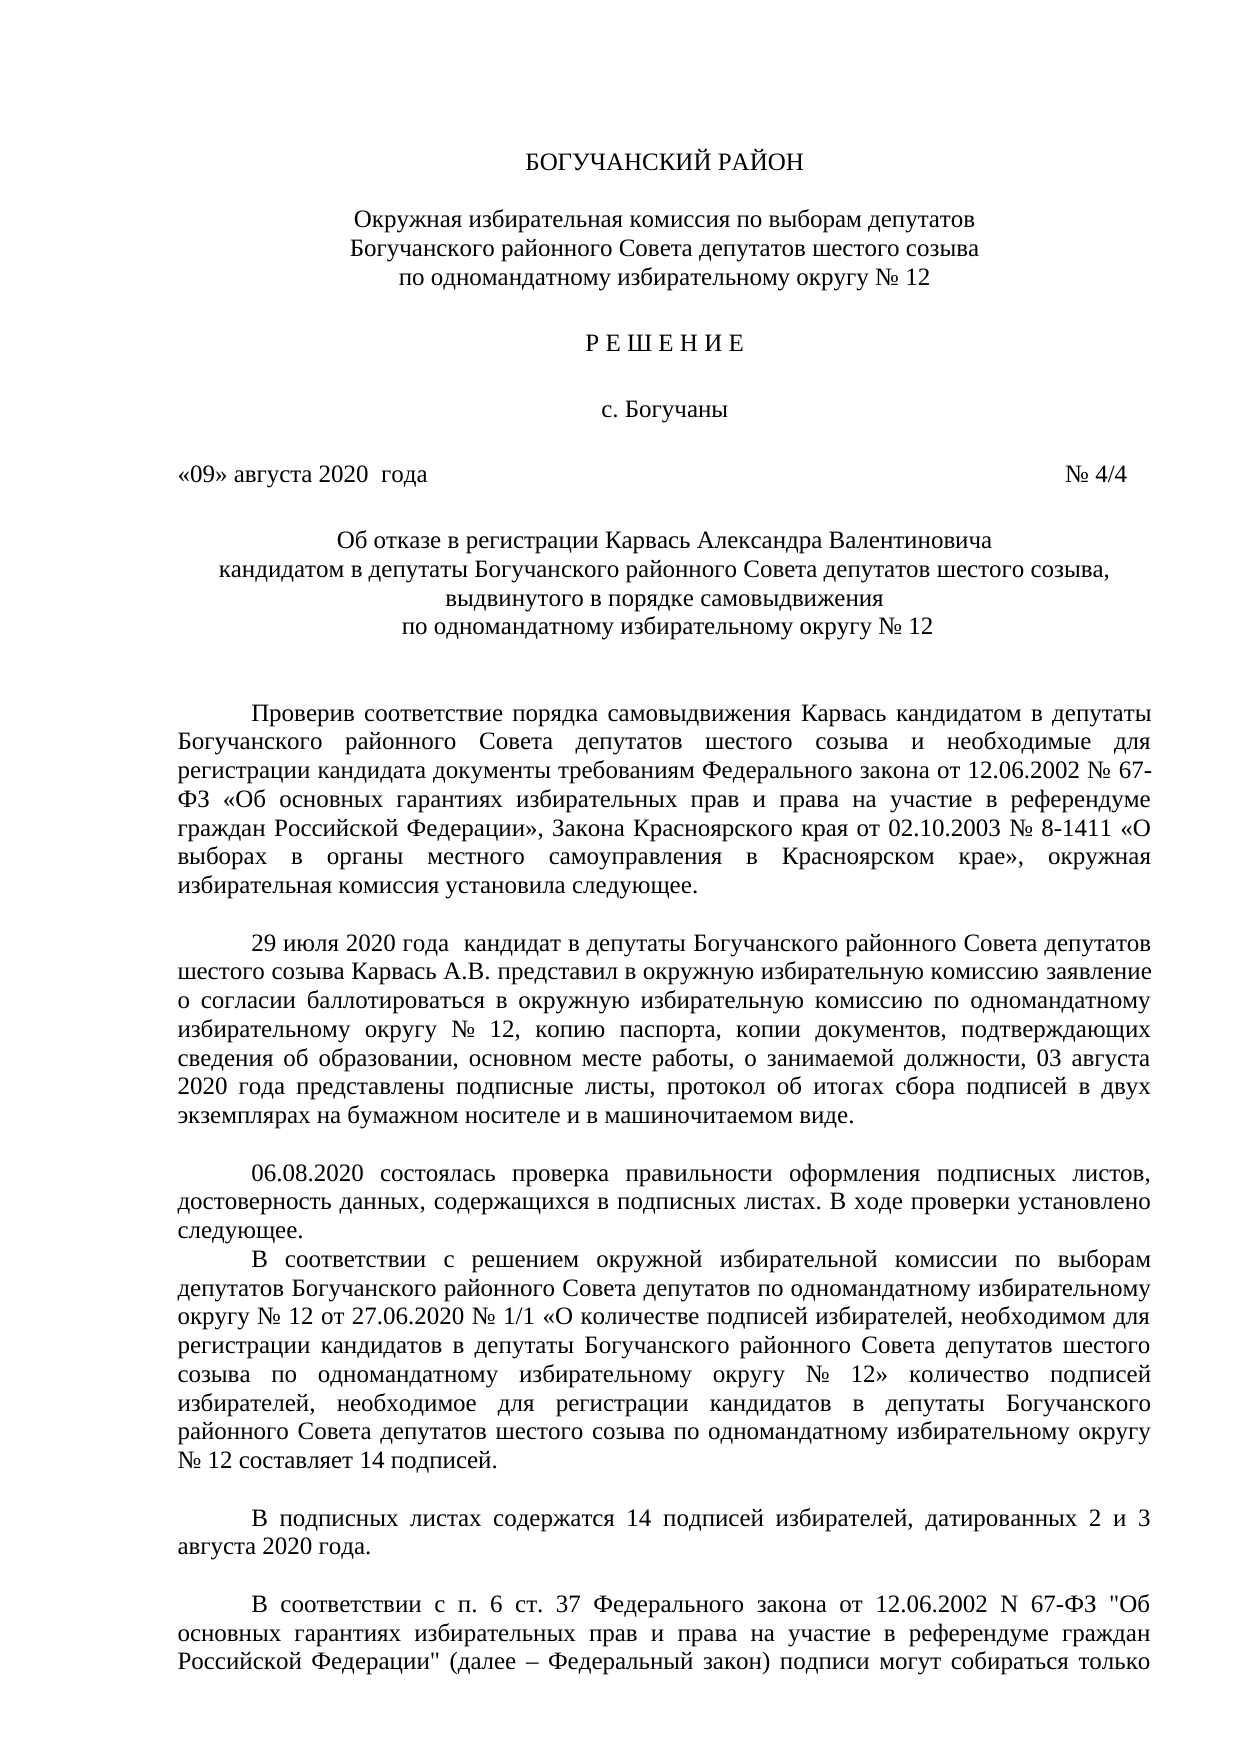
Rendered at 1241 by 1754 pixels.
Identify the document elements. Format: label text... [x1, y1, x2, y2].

text 29 июля 2020 года кандидат в депутаты Богучанского районного Совета депутатов шестого созыва Карвась А.В. представил в окружную избирательную комиссию заявление о согласии баллотироваться в окружную избирательную комиссию по одномандатному избирательному округу № 12, копию паспорта, копии документов, подтверждающих сведения об образовании, основном месте работы, о занимаемой должности, 03 августа 2020 года представлены подписные листы, протокол об итогах сбора подписей в двух экземплярах на бумажном носителе и в машиночитаемом виде. [177, 928, 1152, 1129]
text Об отказе в регистрации Карвась Александра Валентиновича [177, 525, 1152, 554]
text «09» августа 2020 года № 4/4 [177, 459, 1152, 488]
text Богучанского районного Совета депутатов шестого созыва [177, 233, 1152, 262]
title кандидатом в депутаты Богучанского районного Совета депутатов шестого созыва, выдвинутого в порядке самовыдвижения [177, 554, 1152, 611]
text Р Е Ш Е Н И Е [177, 328, 1152, 357]
text Проверив соответствие порядка самовыдвижения Карвась кандидатом в депутаты Богучанского районного Совета депутатов шестого созыва и необходимые для регистрации кандидата документы требованиям Федерального закона от 12.06.2002 № 67-ФЗ «Об основных гарантиях избирательных прав и права на участие в референдуме граждан Российской Федерации», Закона Красноярского края от 02.10.2003 № 8-1411 «О выборах в органы местного самоуправления в Красноярском крае», окружная избирательная комиссия установила следующее. [177, 698, 1152, 899]
text по одномандатному избирательному округу № 12 [177, 262, 1152, 291]
text БОГУЧАНСКИЙ РАЙОН [177, 147, 1152, 176]
text 06.08.2020 состоялась проверка правильности оформления подписных листов, достоверность данных, содержащихся в подписных листах. В ходе проверки установлено следующее. [177, 1158, 1152, 1244]
text В подписных листах содержатся 14 подписей избирателей, датированных 2 и 3 августа 2020 года. [177, 1503, 1152, 1560]
text В соответствии с решением окружной избирательной комиссии по выборам депутатов Богучанского районного Совета депутатов по одномандатному избирательному округу № 12 от 27.06.2020 № 1/1 «О количестве подписей избирателей, необходимом для регистрации кандидатов в депутаты Богучанского районного Совета депутатов шестого созыва по одномандатному избирательному округу № 12» количество подписей избирателей, необходимое для регистрации кандидатов в депутаты Богучанского районного Совета депутатов шестого созыва по одномандатному избирательному округу № 12 составляет 14 подписей. [177, 1244, 1152, 1474]
text по одномандатному избирательному округу № 12 [177, 611, 1152, 640]
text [177, 1589, 1152, 1675]
text Окружная избирательная комиссия по выборам депутатов [177, 204, 1152, 233]
text с. Богучаны [177, 394, 1152, 455]
